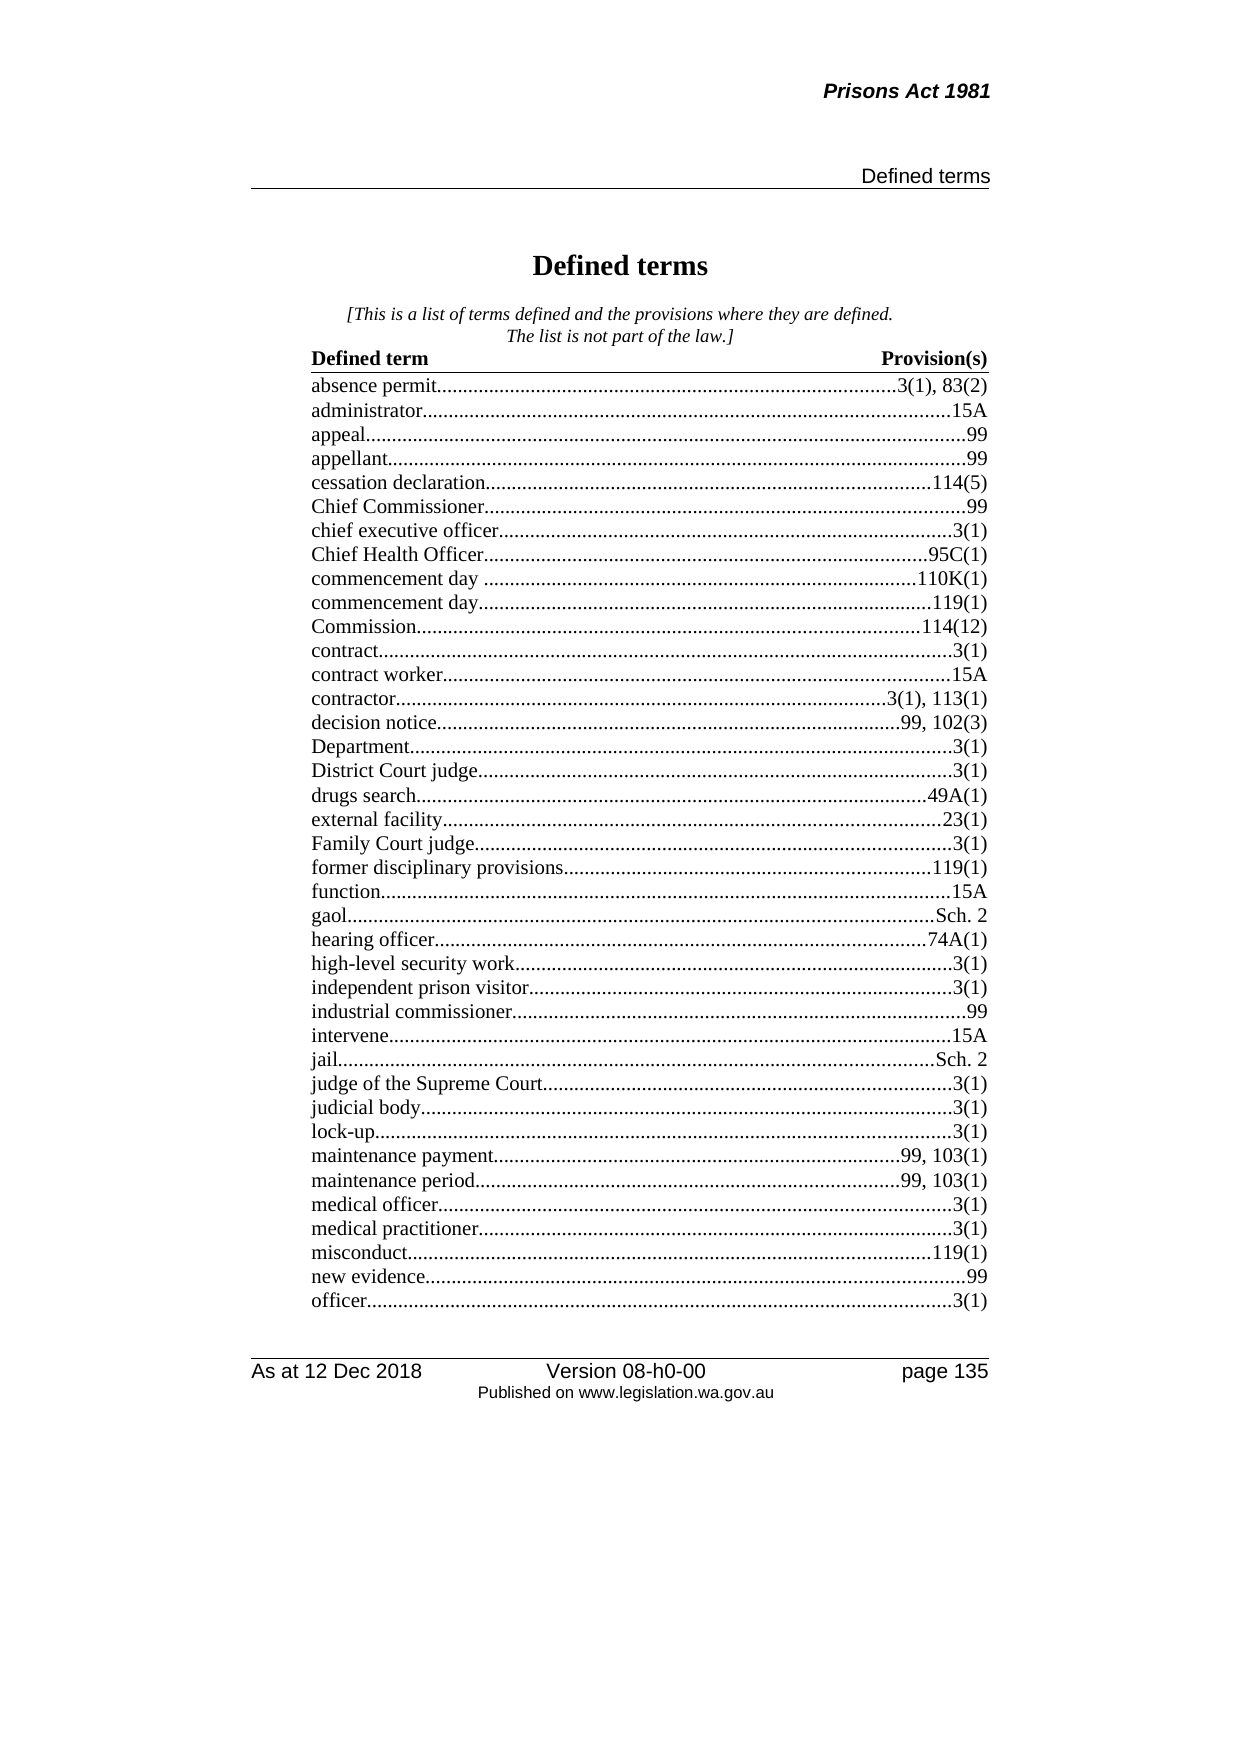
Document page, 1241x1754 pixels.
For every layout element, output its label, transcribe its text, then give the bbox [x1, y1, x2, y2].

text judge of the Supreme Court 3(1) [311, 1071, 929, 1095]
text medical officer 3(1) [311, 1192, 929, 1216]
text hearing officer 74A(1) [311, 927, 929, 951]
text contractor 3(1), 113(1) [311, 686, 929, 710]
text industrial commissioner 99 [311, 999, 929, 1023]
text District Court judge 3(1) [311, 758, 929, 782]
text [This is a list of terms defined and the provisions where they are defined. The list is not part of the law.] [339, 303, 901, 346]
text function 15A [311, 879, 929, 903]
text commencement day 119(1) [311, 590, 929, 614]
text external facility 23(1) [311, 807, 929, 831]
text judicial body 3(1) [311, 1095, 929, 1119]
text maintenance payment 99, 103(1) [311, 1143, 929, 1167]
text contract worker 15A [311, 662, 929, 686]
text officer 3(1) [311, 1288, 929, 1312]
text Department 3(1) [311, 734, 929, 758]
text Defined term Provision(s) [311, 346, 989, 372]
text medical practitioner 3(1) [311, 1216, 929, 1240]
text Chief Commissioner 99 [311, 494, 929, 518]
subtitle Defined terms [251, 248, 989, 282]
text drugs search 49A(1) [311, 782, 929, 807]
text intervene 15A [311, 1023, 929, 1047]
text appellant 99 [311, 446, 929, 470]
text Commission 114(12) [311, 614, 929, 638]
text independent prison visitor 3(1) [311, 975, 929, 999]
text chief executive officer 3(1) [311, 518, 929, 542]
text gaol Sch. 2 [311, 903, 929, 927]
text Chief Health Officer 95C(1) [311, 542, 929, 566]
text contract 3(1) [311, 638, 929, 662]
text high-level security work 3(1) [311, 951, 929, 975]
text former disciplinary provisions 119(1) [311, 855, 929, 879]
text Family Court judge 3(1) [311, 831, 929, 855]
text administrator 15A [311, 397, 929, 422]
text new evidence 99 [311, 1264, 929, 1288]
text commencement day 110K(1) [311, 566, 929, 590]
text jail Sch. 2 [311, 1047, 929, 1071]
text cessation declaration 114(5) [311, 470, 929, 494]
text misconduct 119(1) [311, 1240, 929, 1264]
text lock-up 3(1) [311, 1119, 929, 1143]
text maintenance period 99, 103(1) [311, 1167, 929, 1192]
text appeal 99 [311, 422, 929, 446]
text decision notice 99, 102(3) [311, 710, 929, 734]
text absence permit 3(1), 83(2) [311, 373, 929, 397]
